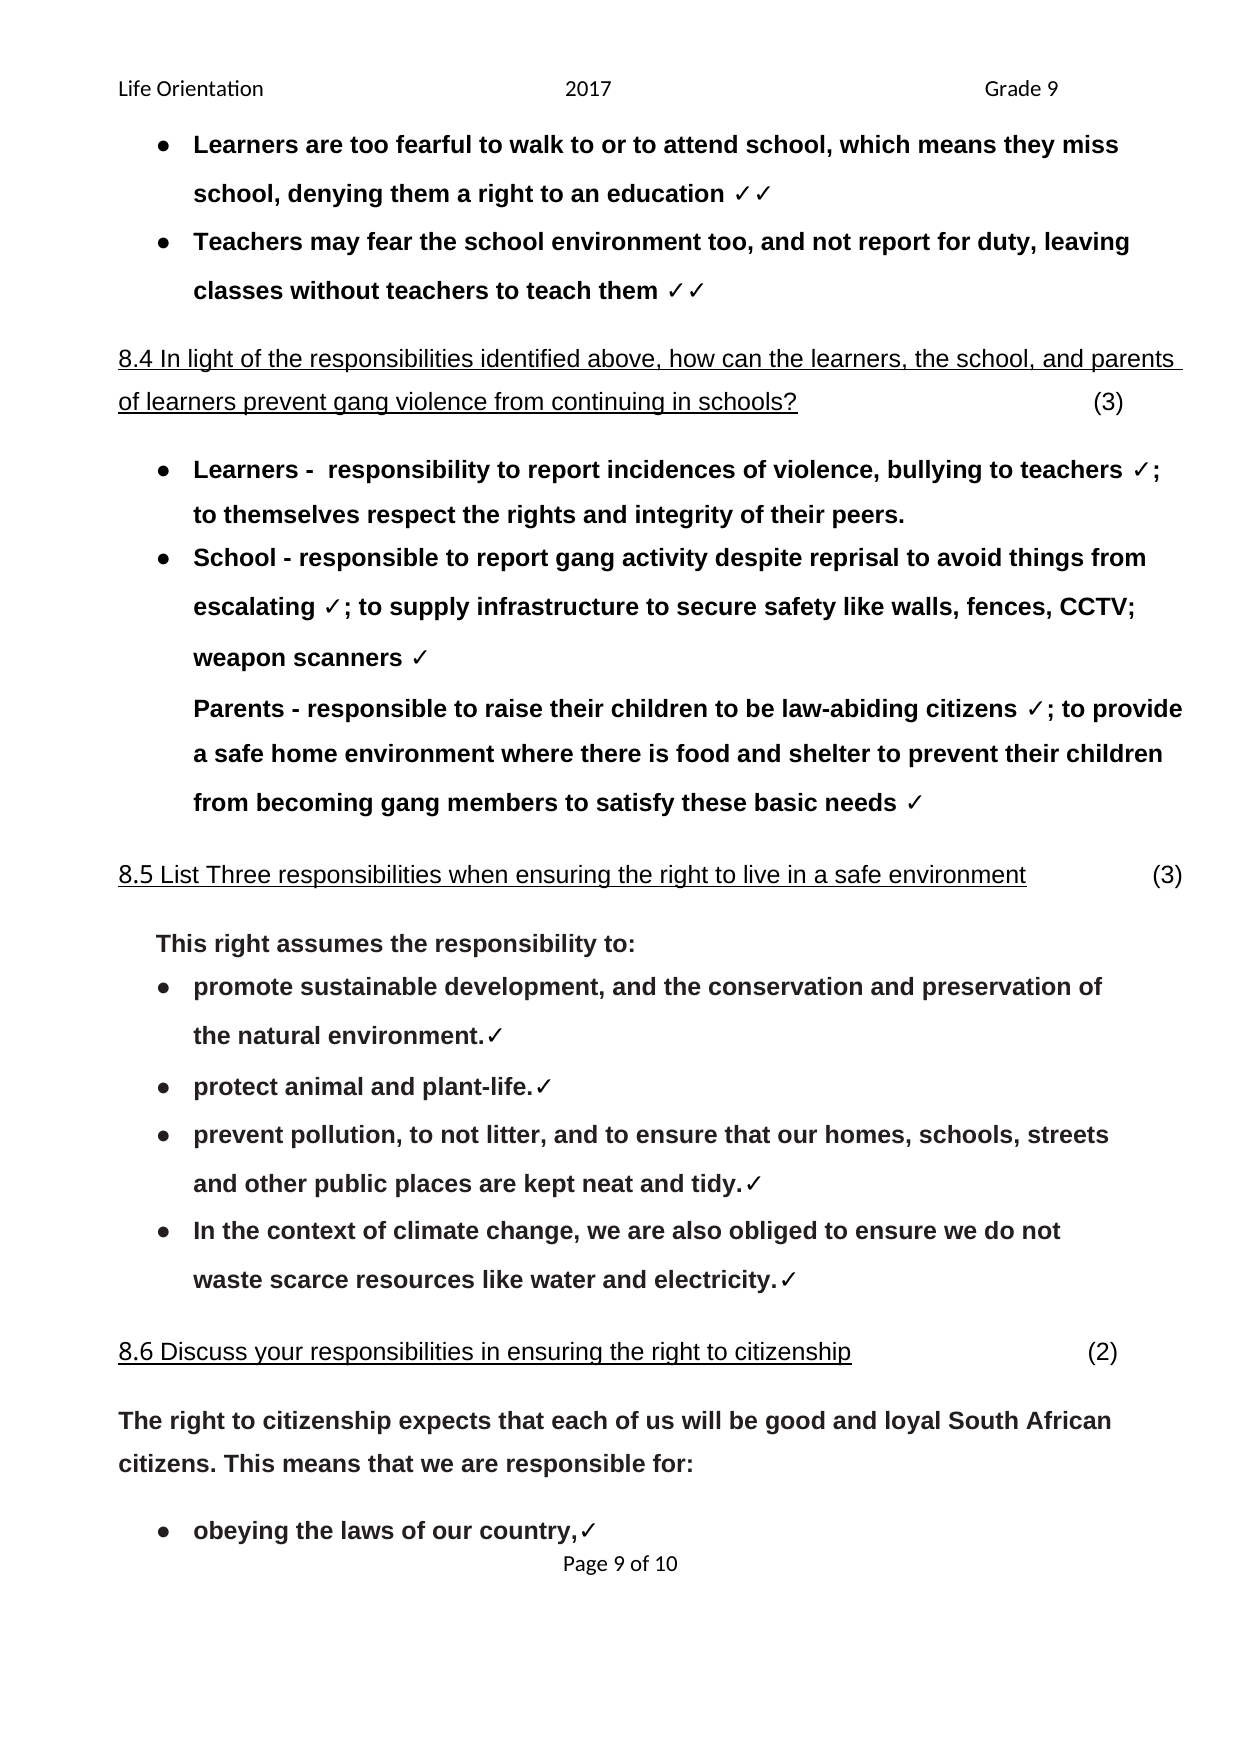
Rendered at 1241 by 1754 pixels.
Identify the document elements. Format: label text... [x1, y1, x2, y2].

text 8.4 In light of the responsibilities identified above, how can the learners, the school, and parents of learners prevent gang violence from continuing in schools? (3) [118, 370, 1183, 416]
list obeying the laws of our country,✓ [156, 1513, 1122, 1547]
text 8.5 List Three responsibilities when ensuring the right to live in a safe environment (3) [118, 857, 1183, 891]
list This right assumes the responsibility to: [156, 929, 1122, 957]
text The right to citizenship expects that each of us will be good and loyal South African citizens. This means that we are responsible for: [118, 1406, 1122, 1478]
list promote sustainable development, and the conservation and preservation of the natural environment.✓ [156, 972, 1122, 1052]
list School - responsible to report gang activity despite reprisal to avoid things from escalating ✓; to supply infrastructure to secure safety like walls, fences, CCTV; weapon scanners ✓ Parents - responsible to raise their children to be law-abiding citizens ✓; to provide a safe home environment where there is food and shelter to prevent their children from becoming gang members to satisfy these basic needs ✓ [156, 543, 1183, 819]
list Teachers may fear the school environment too, and not report for duty, leaving classes without teachers to teach them ✓✓ [156, 227, 1183, 306]
list In the context of climate change, we are also obliged to ensure we do not waste scarce resources like water and electricity.✓ [156, 1216, 1122, 1296]
text 8.6 Discuss your responsibilities in ensuring the right to citizenship (2) [118, 1334, 1122, 1368]
text 8.4 In light of the responsibilities identified above, how can the learners, the school, and parents of learners prevent gang violence from continuing in schools? (3) [118, 344, 1183, 369]
list prevent pollution, to not litter, and to ensure that our homes, schools, streets and other public places are kept neat and tidy.✓ [156, 1119, 1122, 1199]
list Learners are too fearful to walk to or to attend school, which means they miss school, denying them a right to an education ✓✓ [156, 130, 1183, 210]
list protect animal and plant-life.✓ [156, 1068, 1122, 1103]
list Learners - responsibility to report incidences of violence, bullying to teachers ✓; to themselves respect the rights and integrity of their peers. [156, 451, 1183, 528]
